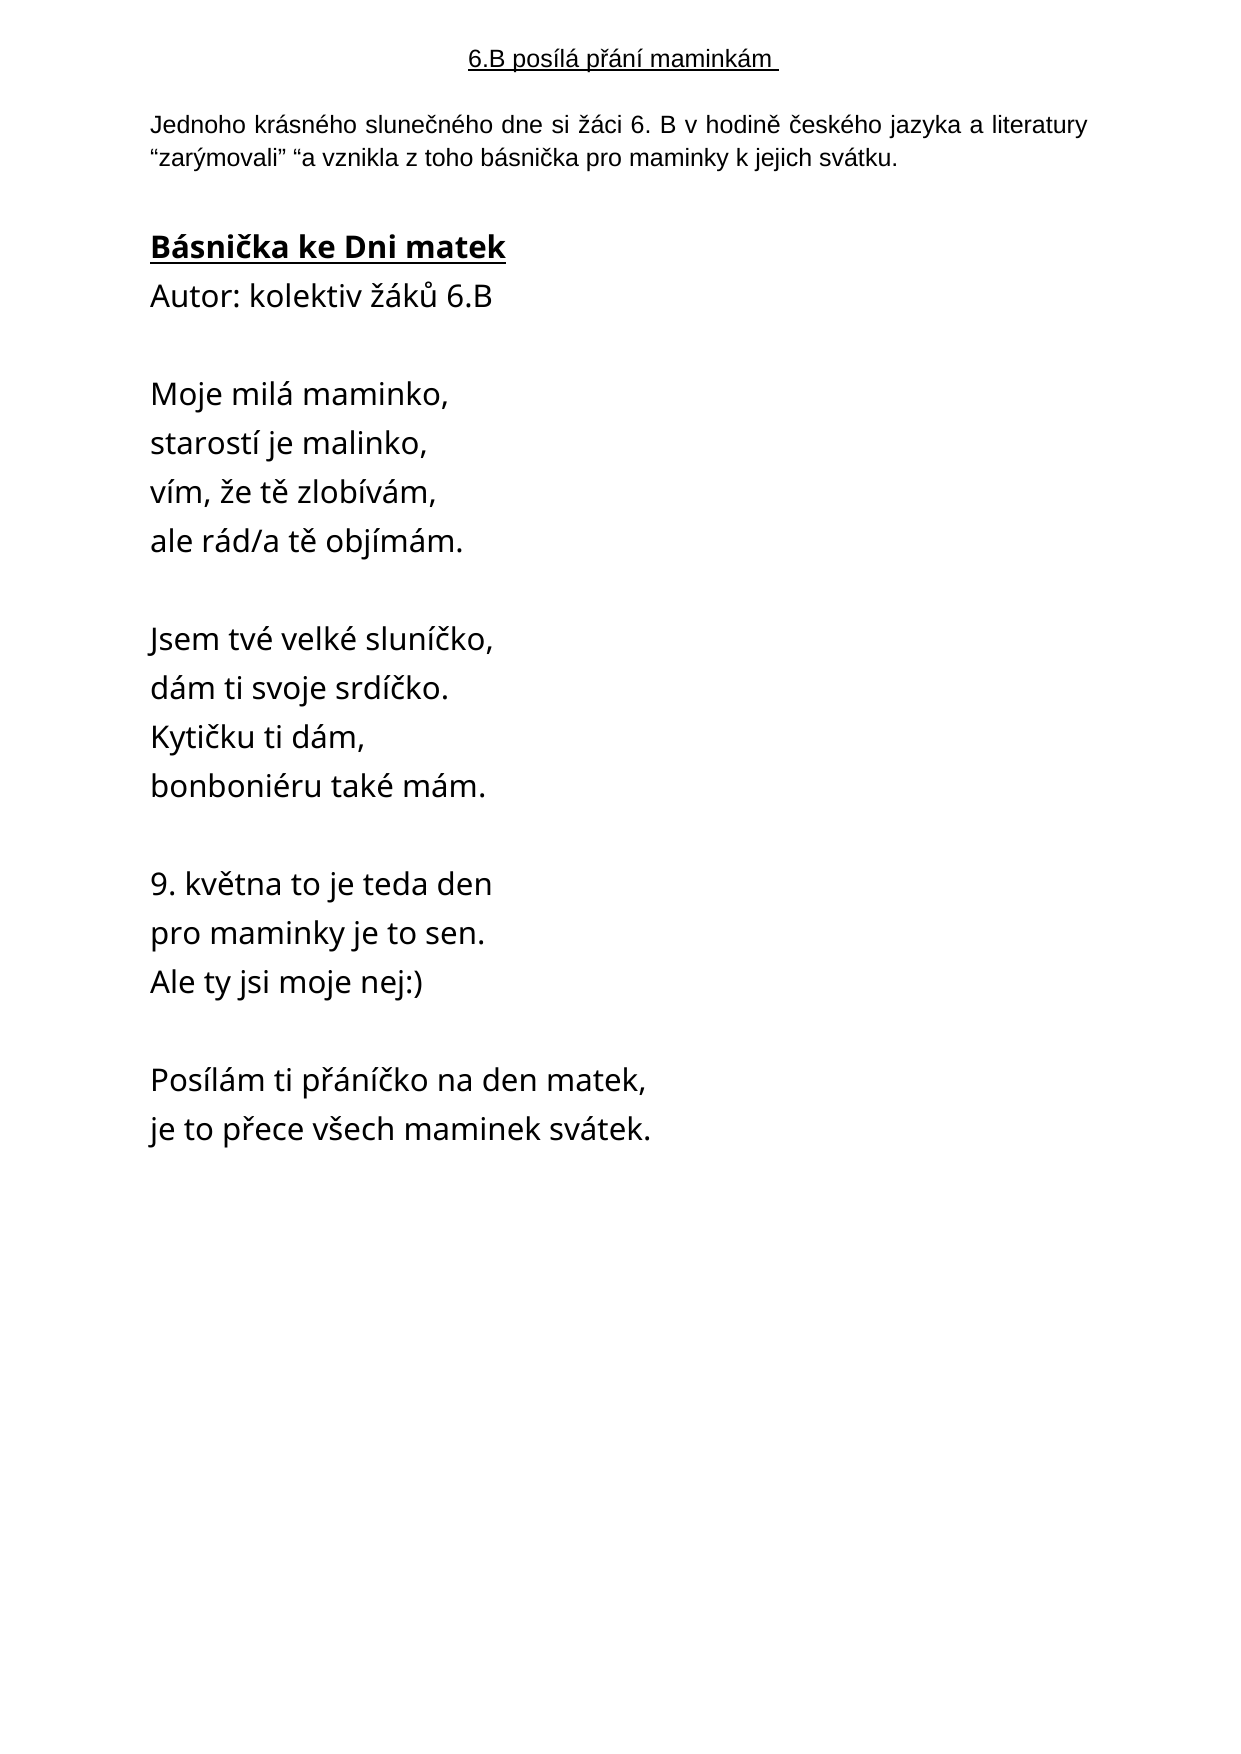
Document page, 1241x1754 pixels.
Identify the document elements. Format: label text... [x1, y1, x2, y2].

text Autor: kolektiv žáků 6.B [150, 274, 1090, 317]
text Jsem tvé velké sluníčko, [150, 617, 1090, 660]
text vím, že tě zlobívám, [150, 470, 1090, 513]
text dám ti svoje srdíčko. [150, 666, 1090, 709]
text je to přece všech maminek svátek. [150, 1107, 1090, 1149]
text Básnička ke Dni matek [150, 225, 1090, 268]
text 9. května to je teda den [150, 862, 1090, 904]
text starostí je malinko, [150, 421, 1090, 464]
text 6.B posílá přání maminkám [150, 44, 1090, 73]
text Kytičku ti dám, [150, 715, 1090, 758]
text ale rád/a tě objímám. [150, 519, 1090, 562]
text bonboniéru také mám. [150, 764, 1090, 807]
text Jednoho krásného slunečného dne si žáci 6. B v hodině českého jazyka a literatury “zarýmovali” “a vznikla z toho básnička pro maminky k jejich svátku. [150, 110, 1090, 172]
text Ale ty jsi moje nej:) [150, 960, 1090, 1002]
text Moje milá maminko, [150, 372, 1090, 415]
text Posílám ti přáníčko na den matek, [150, 1058, 1090, 1100]
text pro maminky je to sen. [150, 911, 1090, 953]
